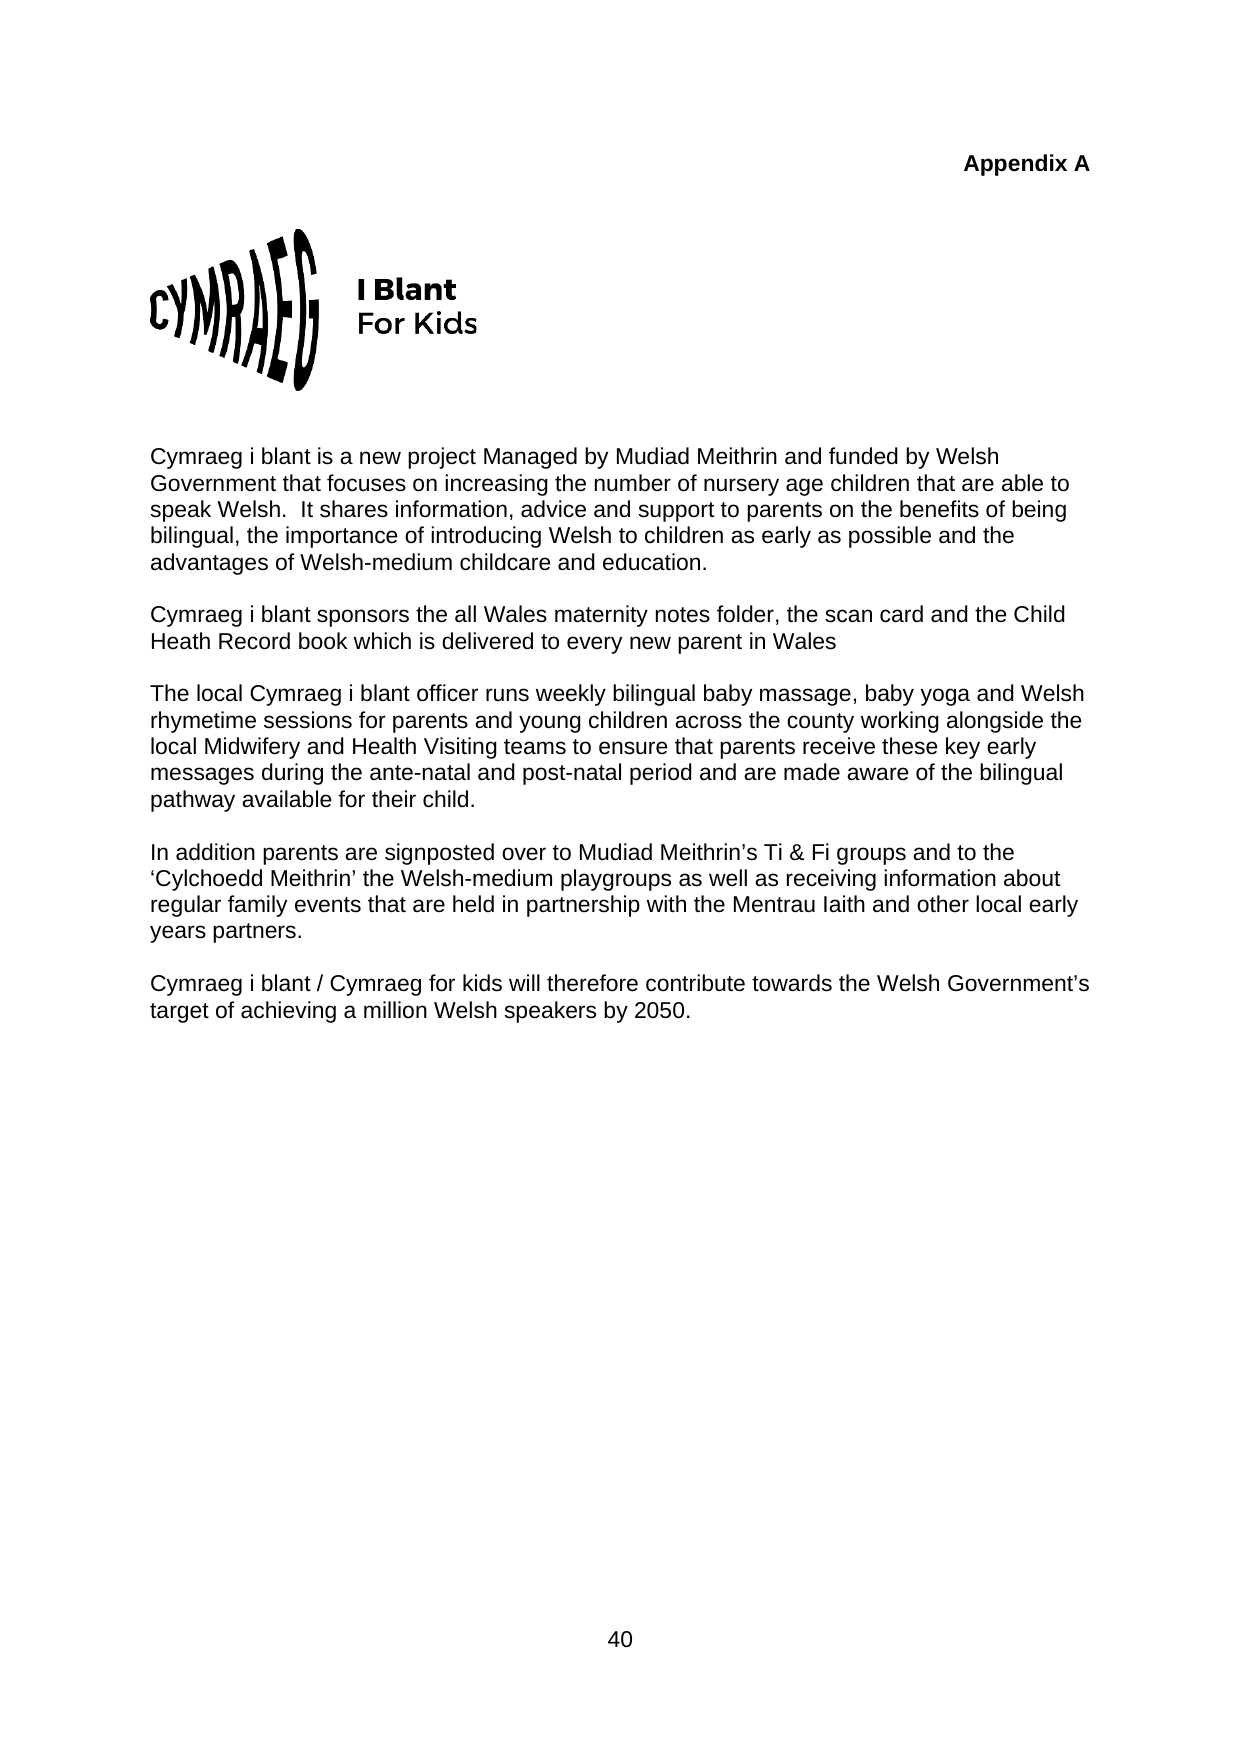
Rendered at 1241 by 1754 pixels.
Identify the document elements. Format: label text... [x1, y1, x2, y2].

text Appendix A [150, 150, 1090, 176]
text In addition parents are signposted over to Mudiad Meithrin’s Ti & Fi groups and to the ‘Cylchoedd Meithrin’ the Welsh-medium playgroups as well as receiving information about regular family events that are held in partnership with the Mentrau Iaith and other local early years partners. [150, 838, 1090, 944]
text Cymraeg i blant sponsors the all Wales maternity notes folder, the scan card and the Child Heath Record book which is delivered to every new parent in Wales [150, 601, 1090, 654]
picture [150, 229, 477, 391]
text Cymraeg i blant is a new project Managed by Mudiad Meithrin and funded by Welsh Government that focuses on increasing the number of nursery age children that are able to speak Welsh. It shares information, advice and support to parents on the benefits of being bilingual, the importance of introducing Welsh to children as early as possible and the advantages of Welsh-medium childcare and education. [150, 443, 1090, 575]
text The local Cymraeg i blant officer runs weekly bilingual baby massage, baby yoga and Welsh rhymetime sessions for parents and young children across the county working alongside the local Midwifery and Health Visiting teams to ensure that parents receive these key early messages during the ante-natal and post-natal period and are made aware of the bilingual pathway available for their child. [150, 680, 1090, 812]
text Cymraeg i blant / Cymraeg for kids will therefore contribute towards the Welsh Government’s target of achieving a million Welsh speakers by 2050. [150, 970, 1090, 1023]
